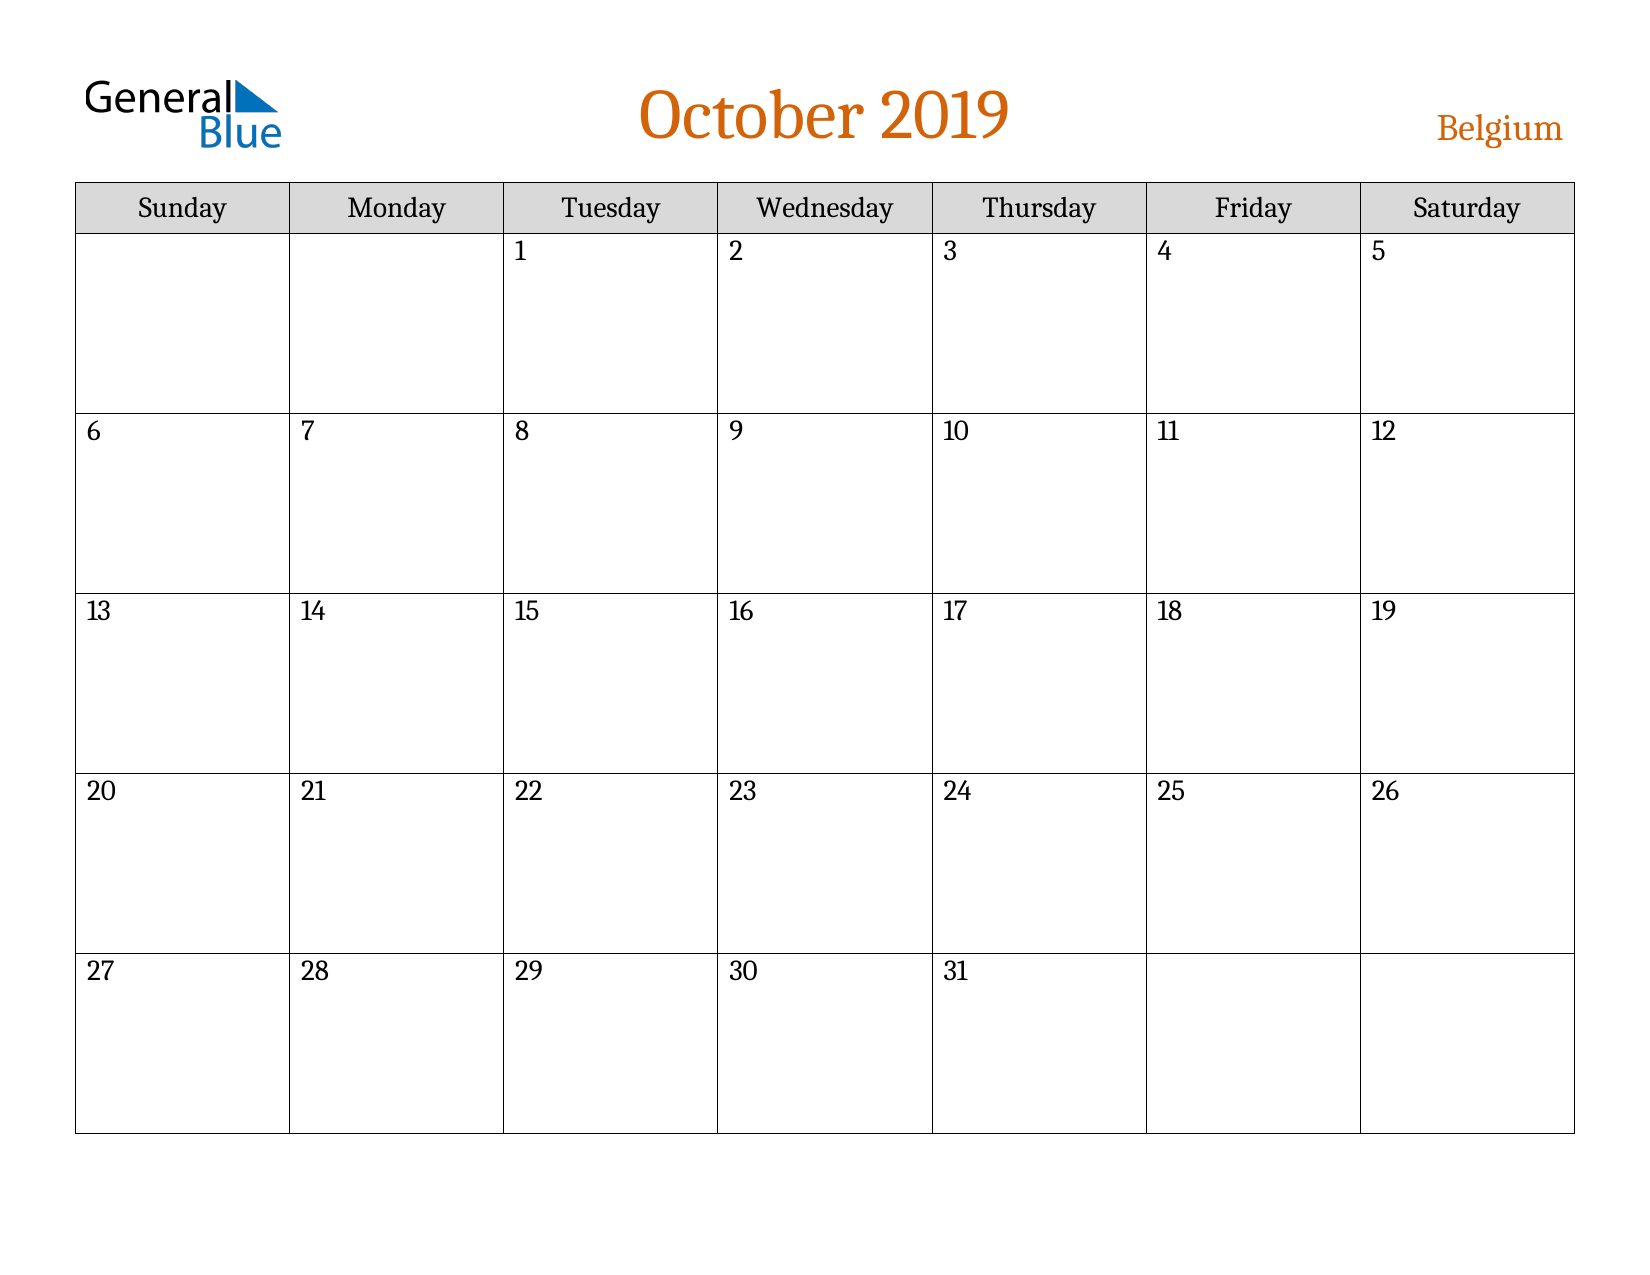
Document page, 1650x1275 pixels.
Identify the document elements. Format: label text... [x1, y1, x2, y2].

table_cell [76, 990, 289, 1133]
table_cell [1147, 450, 1360, 593]
table_cell 30 [718, 954, 932, 990]
table_cell Saturday [1361, 183, 1574, 233]
table_cell [290, 630, 503, 773]
table_cell 13 [76, 594, 289, 630]
table_cell 22 [504, 774, 717, 810]
table_cell [933, 270, 1146, 413]
table_cell [504, 450, 717, 593]
table_header October 2019 [504, 75, 1146, 182]
table_cell 3 [933, 234, 1146, 270]
table_cell [718, 810, 932, 953]
table_cell Tuesday [504, 183, 717, 233]
table_cell [1361, 954, 1574, 990]
table_cell Wednesday [718, 183, 932, 233]
table_cell [504, 270, 717, 413]
table_cell [1361, 450, 1574, 593]
table_cell [290, 234, 503, 270]
table_cell 1 [504, 234, 717, 270]
table_cell [718, 270, 932, 413]
table_cell [933, 450, 1146, 593]
table_cell [718, 990, 932, 1133]
table_cell [718, 630, 932, 773]
table_cell 14 [290, 594, 503, 630]
table_cell [933, 990, 1146, 1133]
table_cell 2 [718, 234, 932, 270]
table_cell 25 [1147, 774, 1360, 810]
table_cell [1147, 990, 1360, 1133]
table_cell [1147, 630, 1360, 773]
table_cell 28 [290, 954, 503, 990]
table_cell 5 [1361, 234, 1574, 270]
table_cell [76, 630, 289, 773]
table_cell 15 [504, 594, 717, 630]
table_cell Friday [1147, 183, 1360, 233]
table_cell [76, 270, 289, 413]
table_cell [1361, 270, 1574, 413]
table_cell Sunday [76, 183, 289, 233]
table_cell 11 [1147, 414, 1360, 450]
table_cell Monday [290, 183, 503, 233]
table_cell [290, 450, 503, 593]
table_cell 7 [290, 414, 503, 450]
table_cell [933, 630, 1146, 773]
table_cell 16 [718, 594, 932, 630]
table_cell [1361, 990, 1574, 1133]
table_cell 23 [718, 774, 932, 810]
picture [86, 80, 281, 148]
table_cell [718, 450, 932, 593]
table_cell [290, 270, 503, 413]
table_cell [504, 990, 717, 1133]
table_cell [1361, 810, 1574, 953]
table_cell [76, 810, 289, 953]
table_cell 27 [76, 954, 289, 990]
table_cell [1147, 954, 1360, 990]
table_cell [290, 810, 503, 953]
table_cell 29 [504, 954, 717, 990]
table_cell [76, 234, 289, 270]
table_cell 21 [290, 774, 503, 810]
table_header [76, 75, 503, 182]
table_cell 17 [933, 594, 1146, 630]
table_cell 19 [1361, 594, 1574, 630]
table_cell 4 [1147, 234, 1360, 270]
table_cell 24 [933, 774, 1146, 810]
table_cell [933, 810, 1146, 953]
table_cell [504, 630, 717, 773]
table_cell 10 [933, 414, 1146, 450]
table_cell 6 [76, 414, 289, 450]
table_cell 9 [718, 414, 932, 450]
table_cell Thursday [933, 183, 1146, 233]
table_cell 12 [1361, 414, 1574, 450]
table_cell [76, 450, 289, 593]
table_cell [1147, 810, 1360, 953]
table_cell [1147, 270, 1360, 413]
table_cell 26 [1361, 774, 1574, 810]
table_cell 8 [504, 414, 717, 450]
table_cell [290, 990, 503, 1133]
table_cell 31 [933, 954, 1146, 990]
table_cell [1361, 630, 1574, 773]
table_cell 20 [76, 774, 289, 810]
table_cell 18 [1147, 594, 1360, 630]
table_header Belgium [1146, 75, 1574, 182]
table_cell [504, 810, 717, 953]
